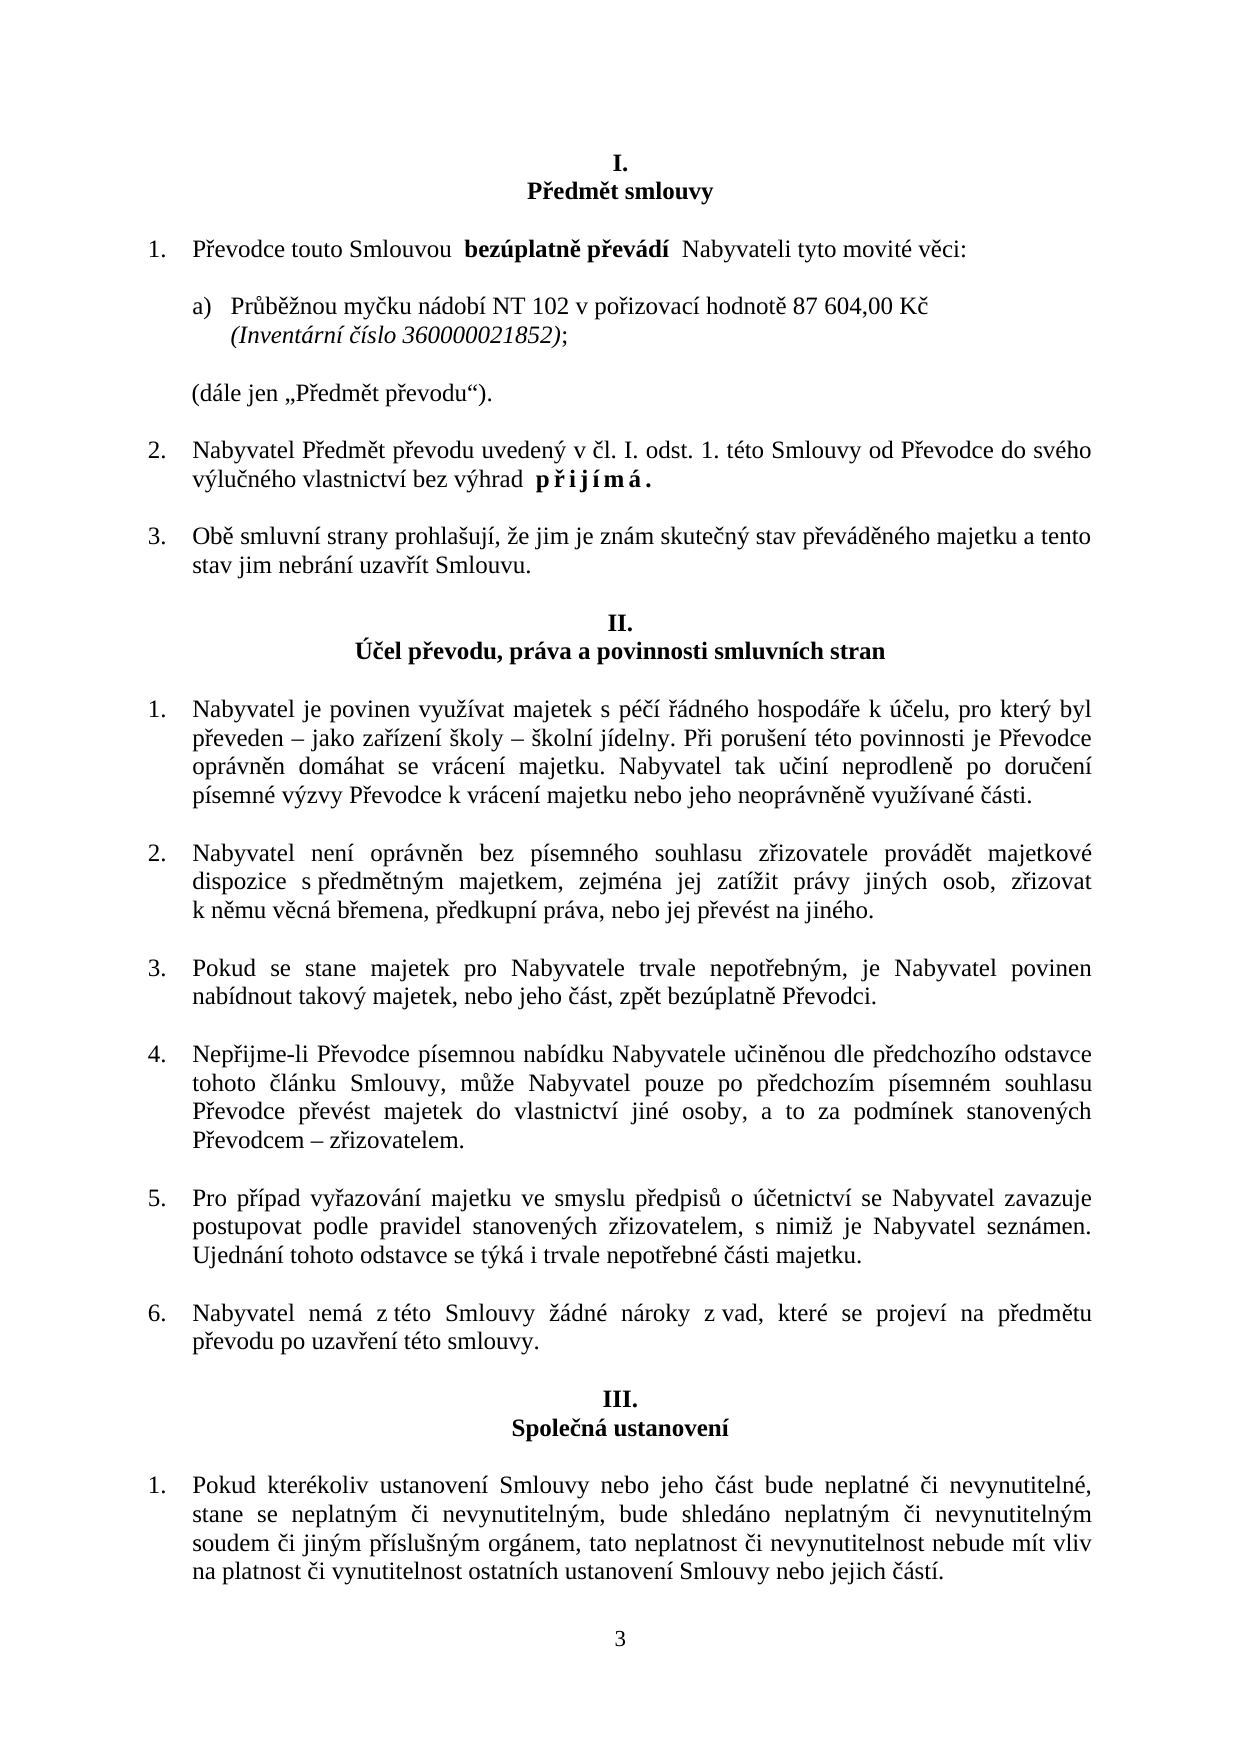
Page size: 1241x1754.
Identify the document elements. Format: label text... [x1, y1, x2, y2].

list Pokud se stane majetek pro Nabyvatele trvale nepotřebným, je Nabyvatel povinen nabídnout takový majetek, nebo jeho část, zpět bezúplatně Převodci. [148, 953, 1093, 1010]
subtitle Předmět smlouvy [148, 176, 1093, 205]
list Nabyvatel není oprávněn bez písemného souhlasu zřizovatele provádět majetkové dispozice s předmětným majetkem, zejména jej zatížit právy jiných osob, zřizovat k němu věcná břemena, předkupní práva, nebo jej převést na jiného. [148, 838, 1093, 924]
subtitle Nabyvatel je povinen využívat majetek s péčí řádného hospodáře k účelu, pro který byl převeden – jako zařízení školy – školní jídelny. Při porušení této povinnosti je Převodce oprávněn domáhat se vrácení majetku. Nabyvatel tak učiní neprodleně po doručení písemné výzvy Převodce k vrácení majetku nebo jeho neoprávněně využívané části. [148, 694, 1093, 809]
list Nabyvatel nemá z této Smlouvy žádné nároky z vad, které se projeví na předmětu převodu po uzavření této smlouvy. [148, 1298, 1093, 1355]
subtitle Účel převodu, práva a povinnosti smluvních stran [148, 636, 1093, 665]
subtitle II. [148, 608, 1093, 636]
list Pro případ vyřazování majetku ve smyslu předpisů o účetnictví se Nabyvatel zavazuje postupovat podle pravidel stanovených zřizovatelem, s nimiž je Nabyvatel seznámen. Ujednání tohoto odstavce se týká i trvale nepotřebné části majetku. [148, 1183, 1093, 1269]
text (dále jen „Předmět převodu“). [191, 378, 1093, 406]
subtitle Společná ustanovení [148, 1413, 1093, 1441]
list Nabyvatel Předmět převodu uvedený v čl. I. odst. 1. této Smlouvy od Převodce do svého výlučného vlastnictví bez výhrad přijímá. [148, 435, 1093, 493]
subtitle III. [148, 1384, 1093, 1413]
list Převodce touto Smlouvou bezúplatně převádí Nabyvateli tyto movité věci: [148, 234, 1093, 263]
list Nepřijme-li Převodce písemnou nabídku Nabyvatele učiněnou dle předchozího odstavce tohoto článku Smlouvy, může Nabyvatel pouze po předchozím písemném souhlasu Převodce převést majetek do vlastnictví jiné osoby, a to za podmínek stanovených Převodcem – zřizovatelem. [148, 1039, 1093, 1154]
list Průběžnou myčku nádobí NT 102 v pořizovací hodnotě 87 604,00 Kč [192, 291, 1093, 320]
subtitle I. [148, 148, 1093, 176]
list Obě smluvní strany prohlašují, že jim je znám skutečný stav převáděného majetku a tento stav jim nebrání uzavřít Smlouvu. [148, 521, 1093, 579]
text (Inventární číslo 360000021852); [230, 320, 1093, 349]
list Pokud kterékoliv ustanovení Smlouvy nebo jeho část bude neplatné či nevynutitelné, stane se neplatným či nevynutitelným, bude shledáno neplatným či nevynutitelným soudem či jiným příslušným orgánem, tato neplatnost či nevynutitelnost nebude mít vliv na platnost či vynutitelnost ostatních ustanovení Smlouvy nebo jejich částí. [148, 1470, 1093, 1585]
